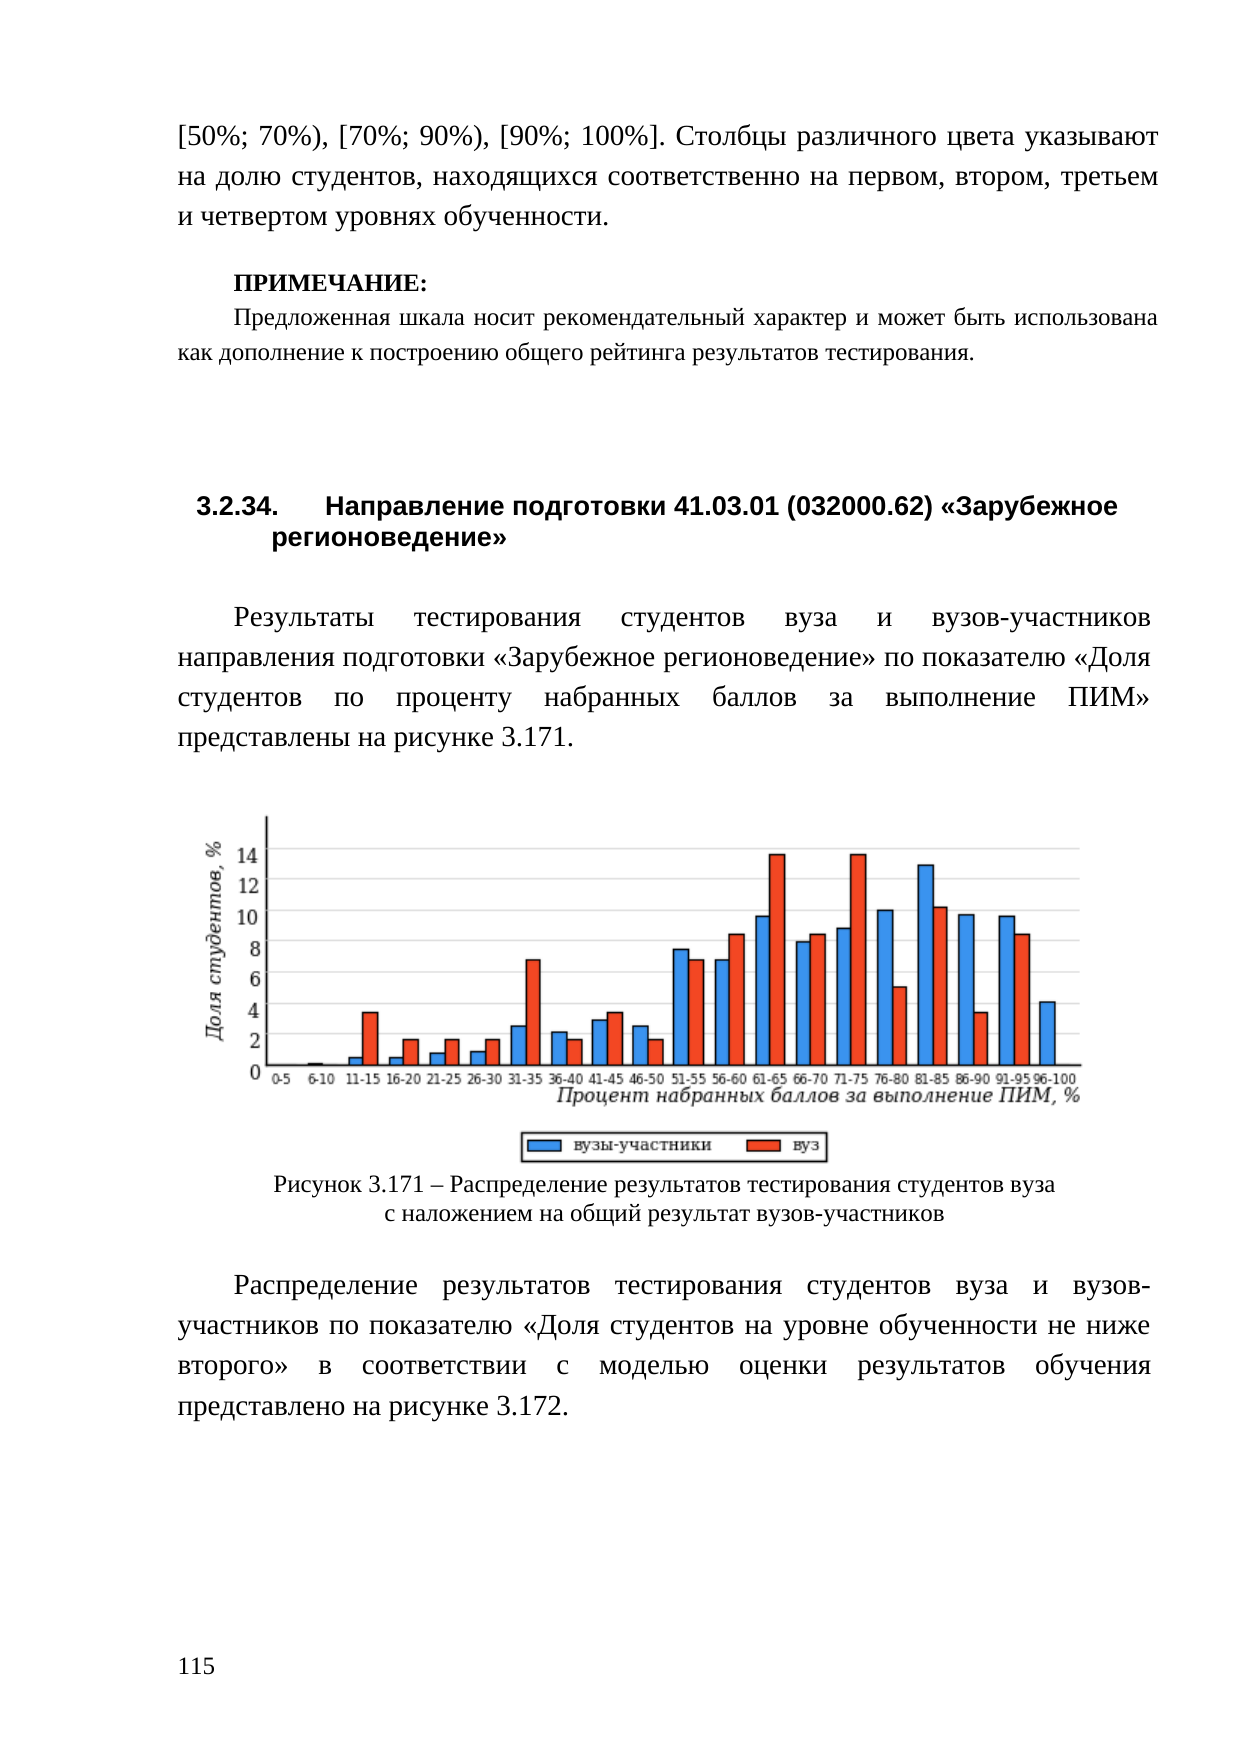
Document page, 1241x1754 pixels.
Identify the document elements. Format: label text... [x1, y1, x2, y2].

text Предложенная шкала носит рекомендательный характер и может быть использована как дополнение к построению общего рейтинга результатов тестирования. [177, 302, 1159, 365]
text ПРИМЕЧАНИЕ: [177, 268, 1159, 296]
picture [191, 794, 1137, 1170]
text Результаты тестирования студентов вуза и вузов-участников направления подготовки «Зарубежное регионоведение» по показателю «Доля студентов по проценту набранных баллов за выполнение ПИМ» представлены на рисунке 3.171. [177, 599, 1152, 753]
text Распределение результатов тестирования студентов вуза и вузов-участников по показателю «Доля студентов на уровне обученности не ниже второго» в соответствии с моделью оценки результатов обучения представлено на рисунке 3.172. [177, 1267, 1152, 1421]
text Направление подготовки 41.03.01 (032000.62) «Зарубежное регионоведение» [196, 490, 1152, 552]
